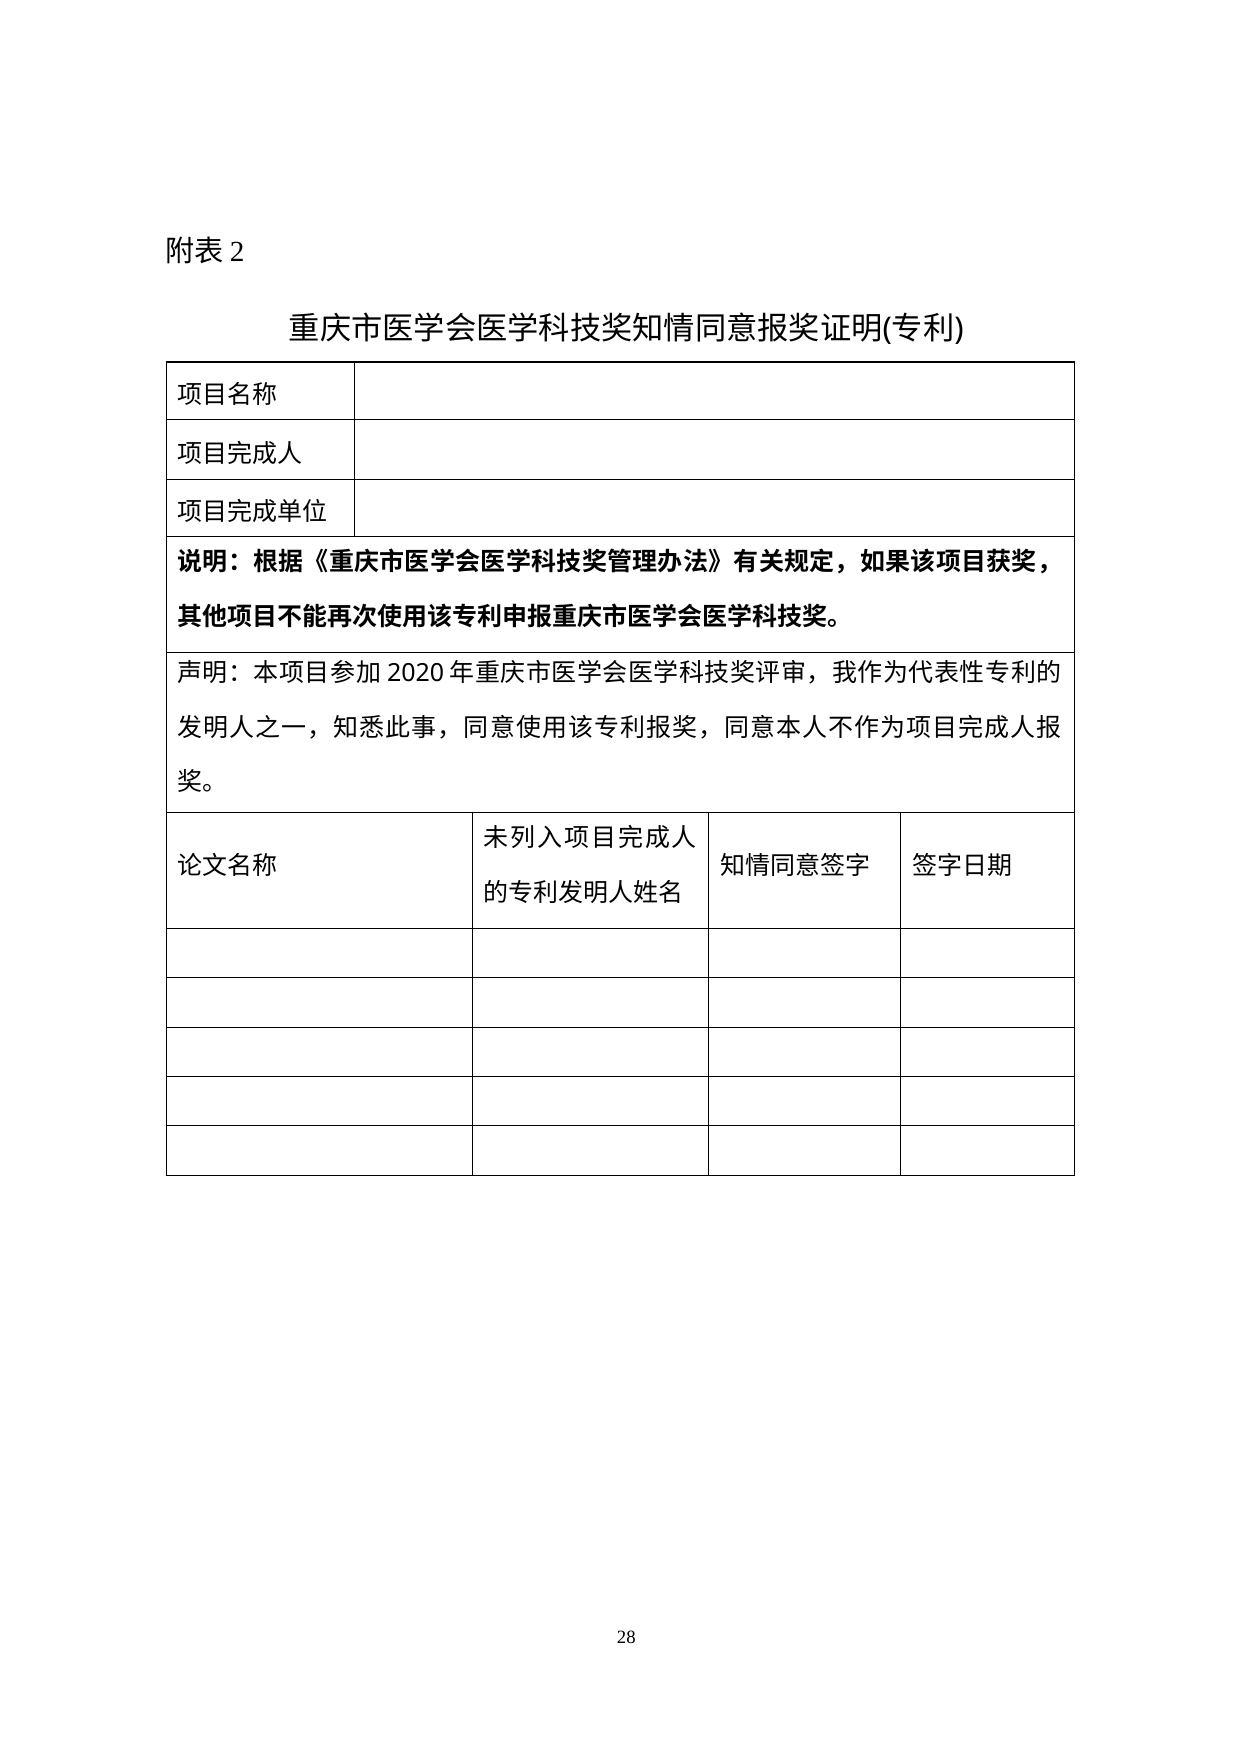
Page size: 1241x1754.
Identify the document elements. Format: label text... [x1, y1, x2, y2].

text 附表2 [165, 228, 1087, 270]
table_cell [355, 480, 1074, 536]
table_cell 论文名称 [167, 813, 472, 928]
table_cell [709, 929, 900, 977]
table_cell [473, 1077, 708, 1125]
table_cell 项目完成单位 [167, 480, 354, 536]
table_cell [473, 1126, 708, 1175]
table_cell [473, 929, 708, 977]
table_cell [355, 420, 1074, 478]
table_cell [709, 1077, 900, 1125]
table_cell [709, 1126, 900, 1175]
text 重庆市医学会医学科技奖知情同意报奖证明(专利) [165, 303, 1087, 349]
table_cell [167, 1126, 472, 1175]
table_cell [473, 978, 708, 1027]
table_cell 项目完成人 [167, 420, 354, 478]
table_cell 说明：根据《重庆市医学会医学科技奖管理办法》有关规定，如果该项目获奖，其他项目不能再次使用该专利申报重庆市医学会医学科技奖。 [167, 537, 1074, 652]
table_cell [901, 1028, 1074, 1076]
table_header 项目名称 [167, 363, 354, 419]
table_cell 声明：本项目参加2020年重庆市医学会医学科技奖评审，我作为代表性专利的发明人之一，知悉此事，同意使用该专利报奖，同意本人不作为项目完成人报奖。 [167, 653, 1074, 812]
table_cell [167, 1028, 472, 1076]
table_cell [901, 929, 1074, 977]
table_header [355, 363, 1074, 419]
table_cell [167, 978, 472, 1027]
table_cell [901, 1077, 1074, 1125]
table_cell [709, 1028, 900, 1076]
table_cell [901, 1126, 1074, 1175]
table_cell [167, 929, 472, 977]
table_cell 知情同意签字 [709, 813, 900, 928]
table_cell [473, 1028, 708, 1076]
table_cell [901, 978, 1074, 1027]
table_cell [167, 1077, 472, 1125]
table_cell 签字日期 [901, 813, 1074, 928]
table_cell 未列入项目完成人的专利发明人姓名 [473, 813, 708, 928]
table_cell [709, 978, 900, 1027]
